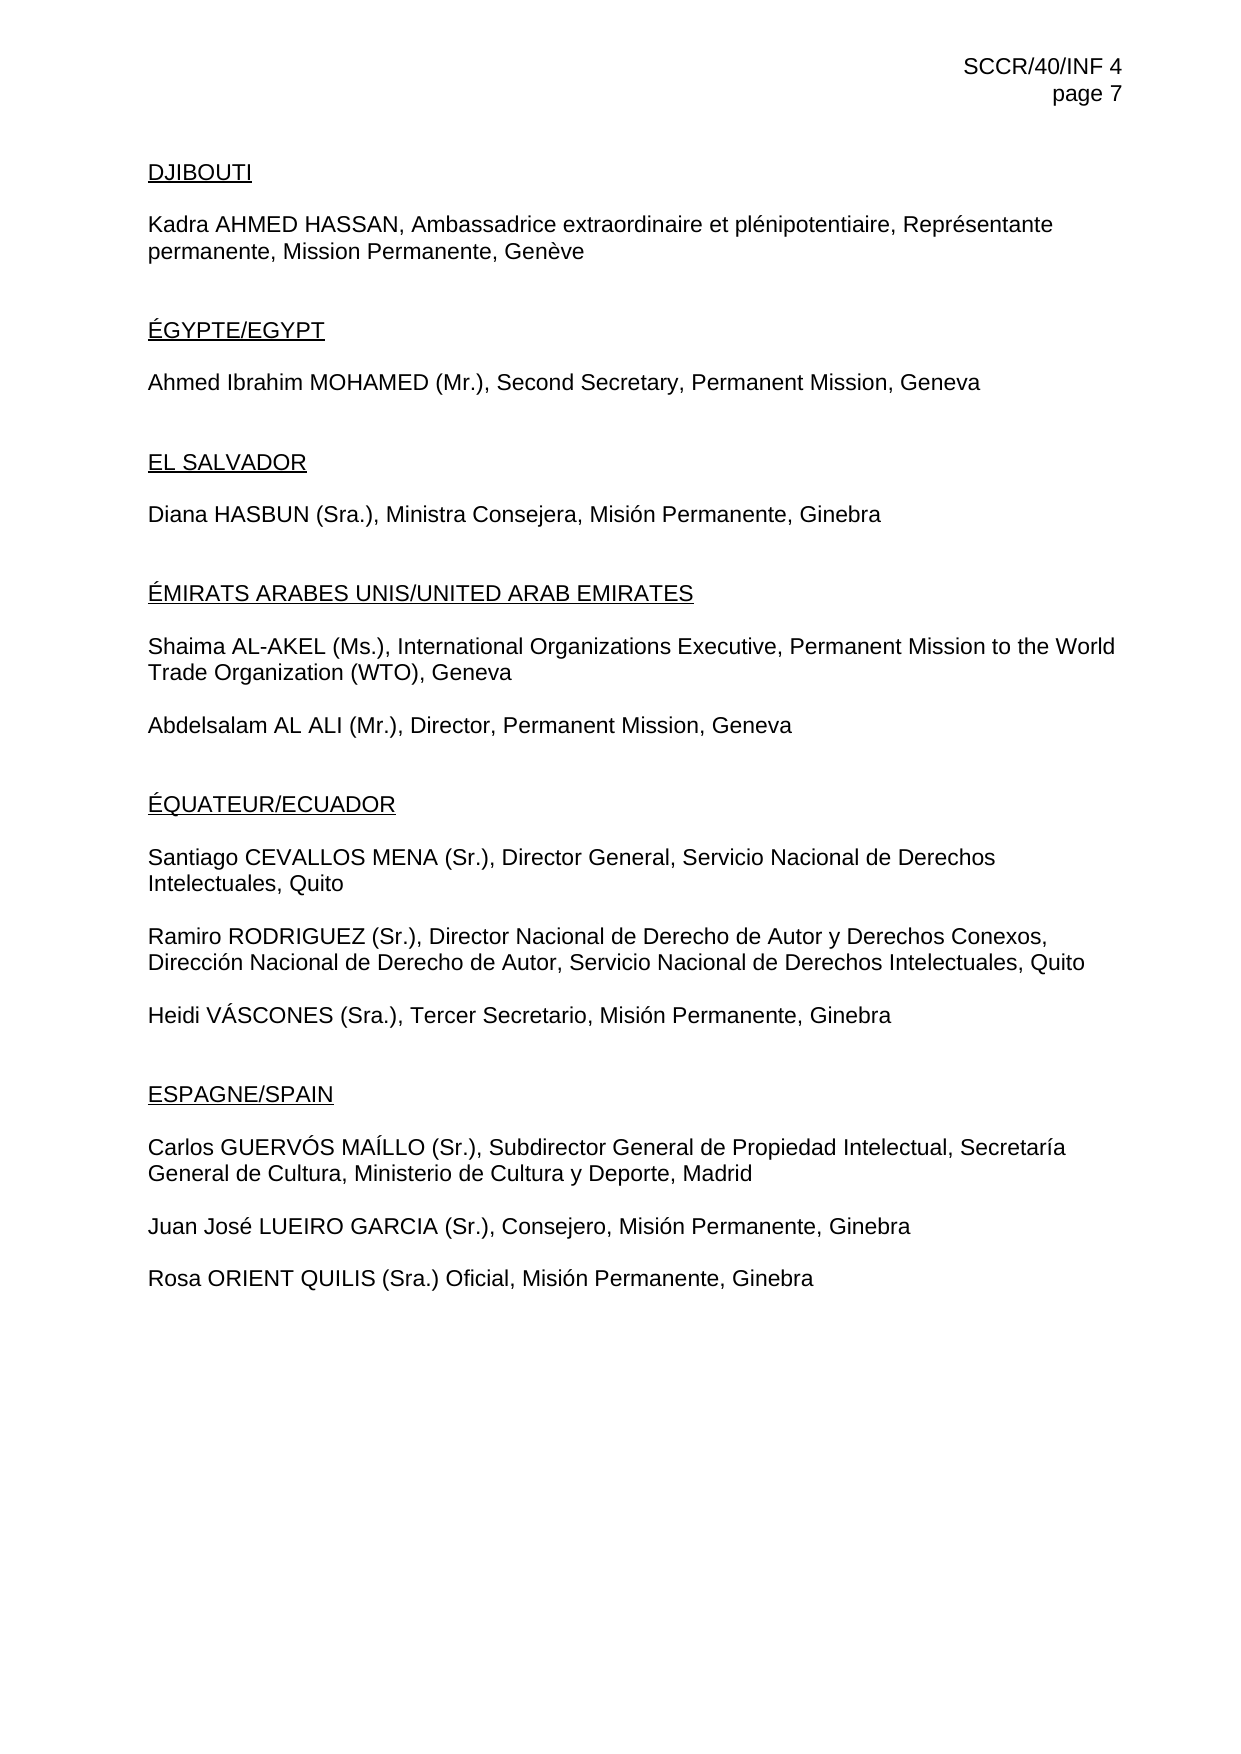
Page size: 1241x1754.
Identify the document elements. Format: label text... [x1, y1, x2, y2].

text ÉGYPTE/EGYPT [148, 317, 1122, 343]
text ESPAGNE/SPAIN [148, 1081, 1122, 1107]
text ÉQUATEUR/ECUADOR [148, 791, 1122, 817]
text Juan José LUEIRO GARCIA (Sr.), Consejero, Misión Permanente, Ginebra [148, 1213, 1122, 1239]
text Heidi VÁSCONES (Sra.), Tercer Secretario, Misión Permanente, Ginebra [148, 1002, 1122, 1028]
text Santiago CEVALLOS MENA (Sr.), Director General, Servicio Nacional de Derechos Intelectuales, Quito [148, 844, 1122, 896]
text EL SALVADOR [148, 448, 1122, 475]
text Ahmed Ibrahim MOHAMED (Mr.), Second Secretary, Permanent Mission, Geneva [148, 369, 1122, 396]
text Diana HASBUN (Sra.), Ministra Consejera, Misión Permanente, Ginebra [148, 501, 1122, 527]
text Carlos GUERVÓS MAÍLLO (Sr.), Subdirector General de Propiedad Intelectual, Secretaría General de Cultura, Ministerio de Cultura y Deporte, Madrid [148, 1134, 1122, 1186]
text Ramiro RODRIGUEZ (Sr.), Director Nacional de Derecho de Autor y Derechos Conexos, Dirección Nacional de Derecho de Autor, Servicio Nacional de Derechos Intelectuales, Quito [148, 923, 1122, 976]
text Kadra AHMED HASSAN, Ambassadrice extraordinaire et plénipotentiaire, Représentante permanente, Mission Permanente, Genève [148, 211, 1122, 264]
text Abdelsalam AL ALI (Mr.), Director, Permanent Mission, Geneva [148, 712, 1122, 738]
text DJIBOUTI [148, 158, 1122, 185]
text Shaima AL-AKEL (Ms.), International Organizations Executive, Permanent Mission to the World Trade Organization (WTO), Geneva [148, 633, 1122, 686]
text ÉMIRATS ARABES UNIS/UNITED ARAB EMIRATES [148, 580, 1122, 607]
text Rosa ORIENT QUILIS (Sra.) Oficial, Misión Permanente, Ginebra [148, 1265, 1122, 1292]
